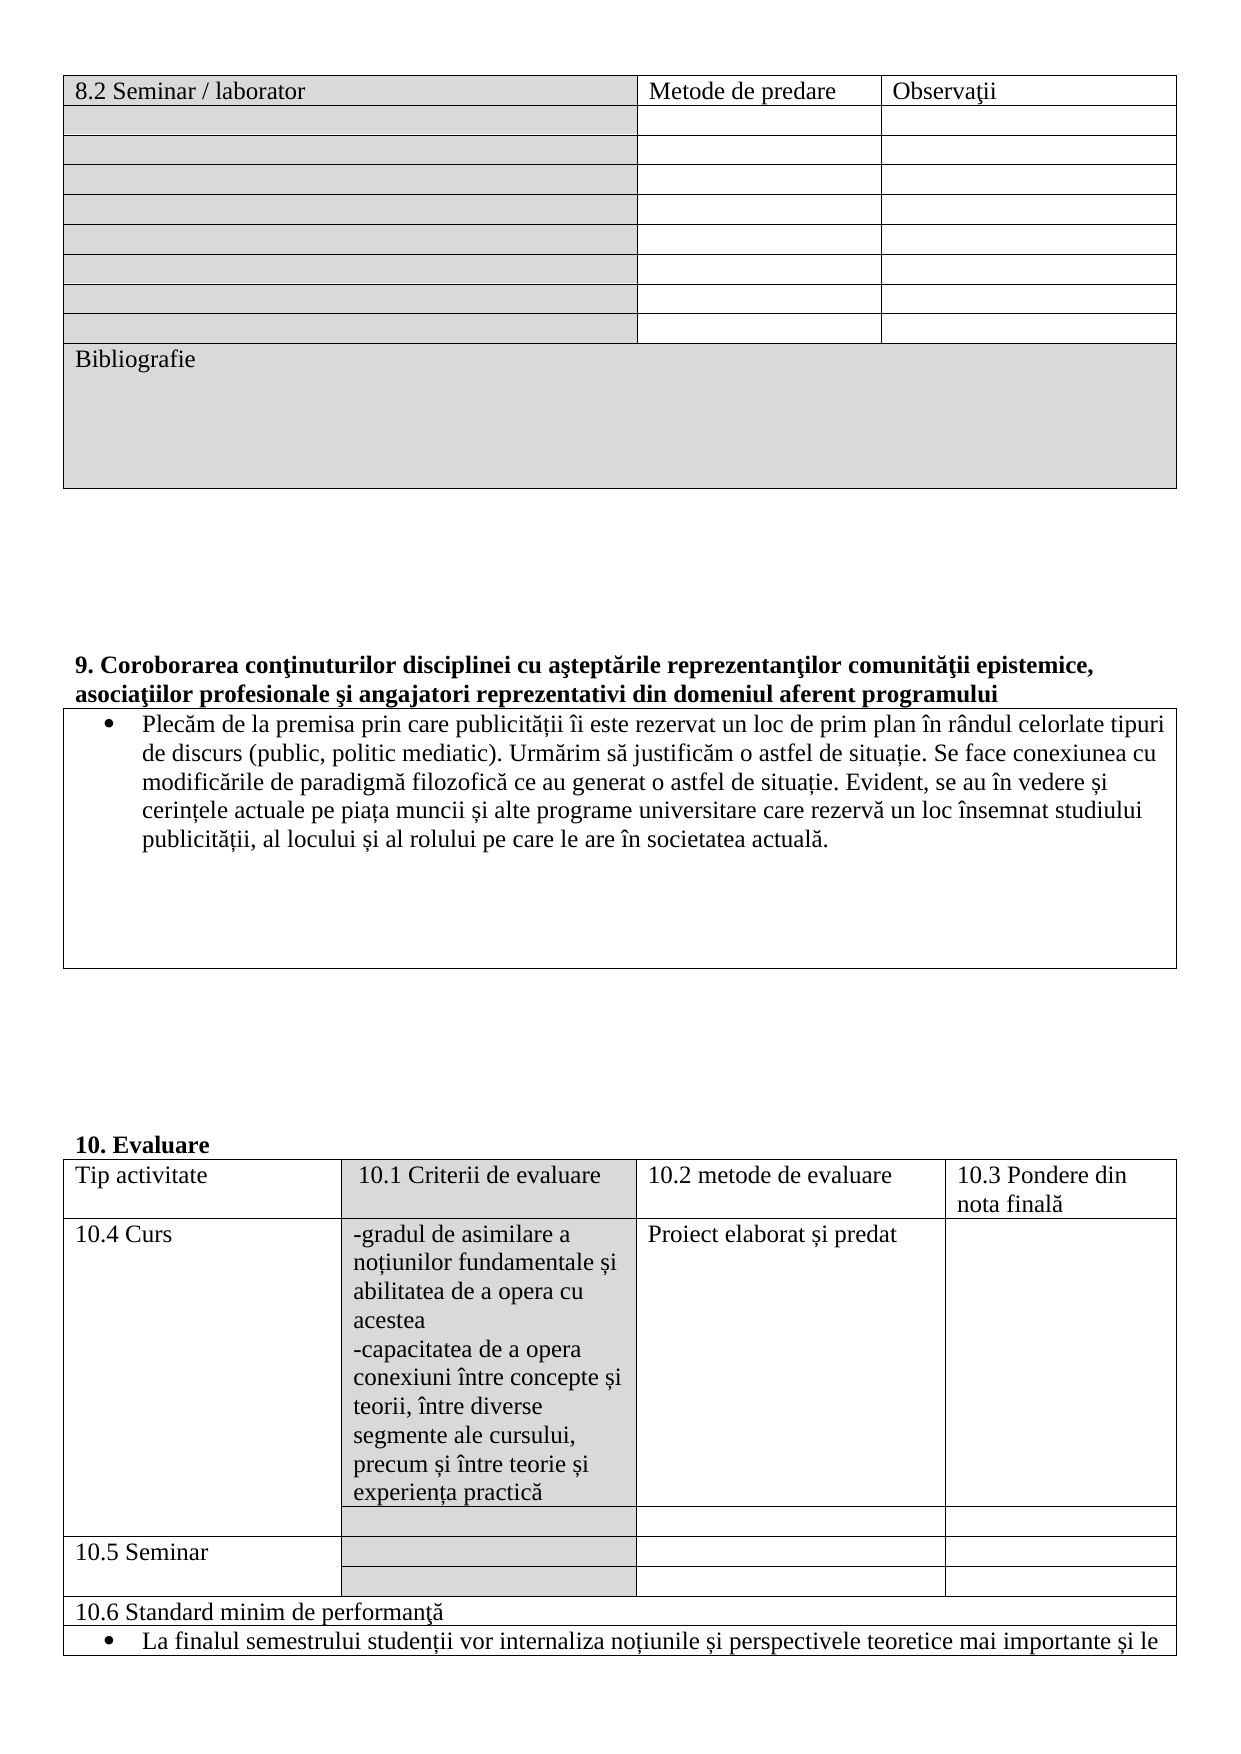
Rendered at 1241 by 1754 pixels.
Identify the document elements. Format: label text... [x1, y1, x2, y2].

table_cell 10.4 Curs [64, 1219, 341, 1536]
table_cell 10.6 Standard minim de performanţă [64, 1597, 1176, 1625]
table_cell Bibliografie [64, 344, 1176, 488]
table_cell [638, 106, 881, 134]
table_cell [64, 106, 637, 134]
table_cell Observaţii [882, 76, 1176, 105]
table_cell -gradul de asimilare a noțiunilor fundamentale și abilitatea de a opera cu acestea -capacitatea de a opera conexiuni între concepte și teorii, între diverse segmente ale cursului, precum și între teorie și experiența practică [342, 1219, 636, 1506]
table_cell [638, 314, 881, 343]
table_cell Metode de predare [638, 76, 881, 105]
table_cell [882, 195, 1176, 224]
table_cell [638, 225, 881, 254]
table_cell [64, 285, 637, 313]
table_cell [637, 1507, 945, 1536]
table_cell [946, 1567, 1176, 1596]
table_cell 10.5 Seminar [64, 1537, 341, 1596]
table_cell [882, 314, 1176, 343]
table_cell [882, 285, 1176, 313]
table_cell [946, 1219, 1176, 1506]
table_cell [882, 136, 1176, 164]
table_cell [638, 285, 881, 313]
table_header 10.2 metode de evaluare [637, 1160, 945, 1218]
table_cell Proiect elaborat și predat [637, 1219, 945, 1506]
table_cell [882, 106, 1176, 134]
text 9. Coroborarea conţinuturilor disciplinei cu aşteptările reprezentanţilor comunităţii epistemice, asociaţiilor profesionale şi angajatori reprezentativi din domeniul aferent programului [75, 651, 1165, 708]
table_cell [882, 225, 1176, 254]
text 10. Evaluare [75, 1130, 1165, 1159]
table_cell [638, 255, 881, 283]
table_cell [882, 255, 1176, 283]
table_cell [64, 195, 637, 224]
table_cell [946, 1537, 1176, 1566]
table_cell [637, 1537, 945, 1566]
table_header 10.1 Criterii de evaluare [342, 1160, 636, 1218]
table_cell [64, 314, 637, 343]
table_header Tip activitate [64, 1160, 341, 1218]
table_header Plecăm de la premisa prin care publicității îi este rezervat un loc de prim plan în rândul celorlate tipuri de discurs (public, politic mediatic). Urmărim să justificăm o astfel de situație. Se face conexiunea cu modificările de paradigmă filozofică ce au generat o astfel de situație. Evident, se au în vedere și cerințele actuale pe piața muncii și alte programe universitare care rezervă un loc însemnat studiului publicității, al locului și al rolului pe care le are în societatea actuală. [64, 709, 1176, 968]
table_cell [638, 195, 881, 224]
table_cell [342, 1507, 636, 1536]
table_cell [638, 136, 881, 164]
table_cell [637, 1567, 945, 1596]
table_cell [64, 165, 637, 194]
table_cell [64, 255, 637, 283]
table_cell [64, 1626, 1176, 1655]
table_cell [946, 1507, 1176, 1536]
table_header 10.3 Pondere din nota finală [946, 1160, 1176, 1218]
table_cell [342, 1537, 636, 1566]
table_cell 8.2 Seminar / laborator [64, 76, 637, 105]
table_cell [342, 1567, 636, 1596]
table_cell [882, 165, 1176, 194]
table_cell [64, 136, 637, 164]
table_cell [638, 165, 881, 194]
table_cell [64, 225, 637, 254]
